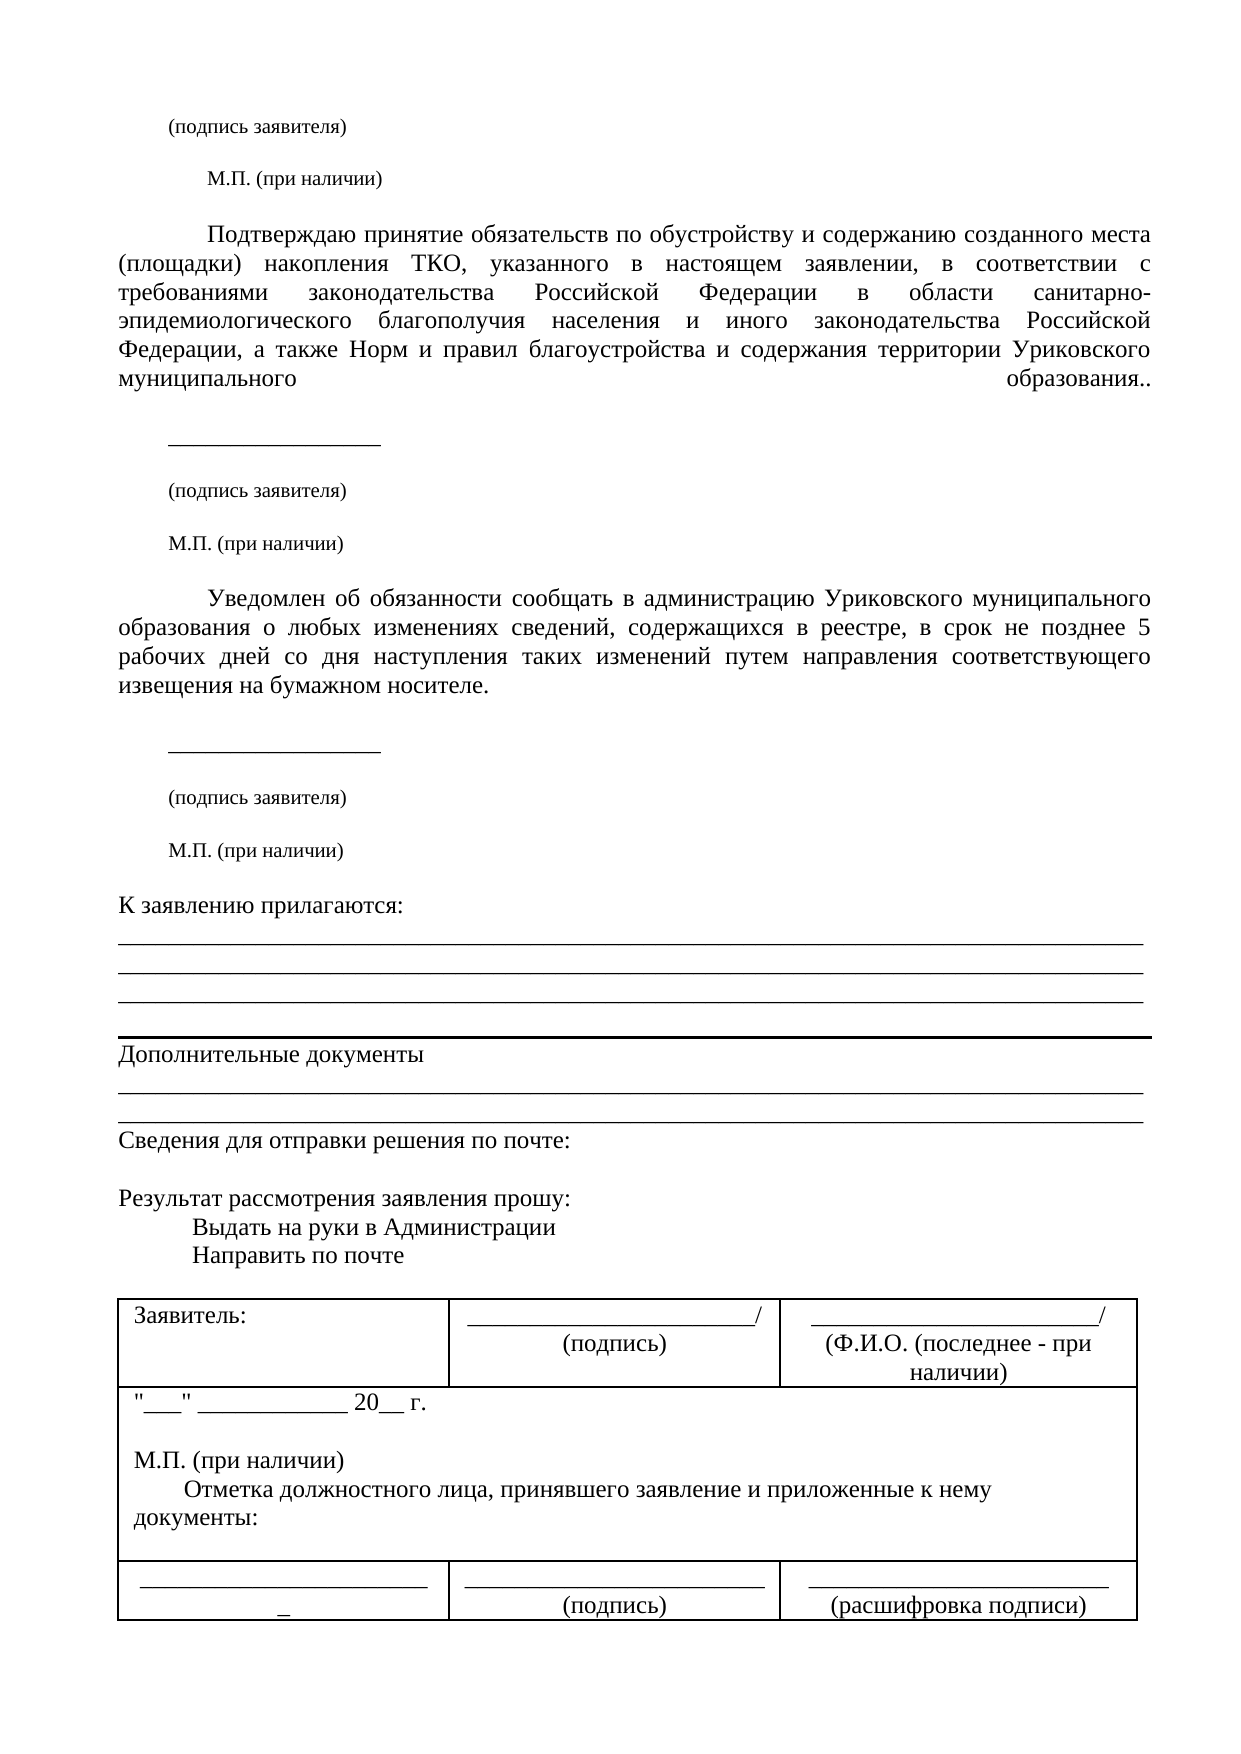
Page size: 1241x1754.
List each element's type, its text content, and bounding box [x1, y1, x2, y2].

text _________________ [118, 420, 1152, 478]
text ______________________________________________________________________________________________________________________________________________________________________________________________________________________________________________________ [118, 919, 1152, 1005]
text М.П. (при наличии) [118, 531, 1152, 583]
text Сведения для отправки решения по почте: [118, 1126, 1152, 1154]
text Дополнительные документы ____________________________________________________________________________________________________________________________________________________________________ [118, 1039, 1152, 1126]
text Уведомлен об обязанности сообщать в администрацию Уриковского муниципального образования о любых изменениях сведений, содержащихся в реестре, в срок не позднее 5 рабочих дней со дня наступления таких изменений путем направления соответствующего извещения на бумажном носителе. [118, 583, 1152, 698]
text (подпись заявителя) [118, 785, 1152, 838]
text (подпись заявителя) [118, 478, 1152, 531]
text М.П. (при наличии) [118, 166, 1152, 190]
table_header Заявитель: [119, 1300, 448, 1386]
text К заявлению прилагаются: [118, 890, 1152, 919]
text  Направить по почте [118, 1241, 1152, 1269]
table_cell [781, 1562, 1136, 1619]
text М.П. (при наличии) [118, 838, 1152, 890]
table_header _______________________/ (подпись) [450, 1300, 779, 1386]
text (подпись заявителя) [118, 113, 1152, 166]
text _________________ [118, 727, 1152, 785]
text  Выдать на руки в Администрации [118, 1212, 1152, 1241]
text Подтверждаю принятие обязательств по обустройству и содержанию созданного места (площадки) накопления ТКО, указанного в настоящем заявлении, в соответствии с требованиями законодательства Российской Федерации в области санитарно-эпидемиологического благополучия населения и иного законодательства Российской Федерации, а также Норм и правил благоустройства и содержания территории Уриковского муниципального образования.. [118, 219, 1152, 420]
table_cell "___" ____________ 20__ г. М.П. (при наличии) Отметка должностного лица, принявшего заявление и приложенные к нему документы: [119, 1388, 1136, 1560]
table_header _______________________/ (Ф.И.О. (последнее - при наличии) [781, 1300, 1136, 1386]
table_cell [450, 1562, 779, 1619]
text Результат рассмотрения заявления прошу: [118, 1183, 1152, 1212]
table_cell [119, 1562, 448, 1619]
